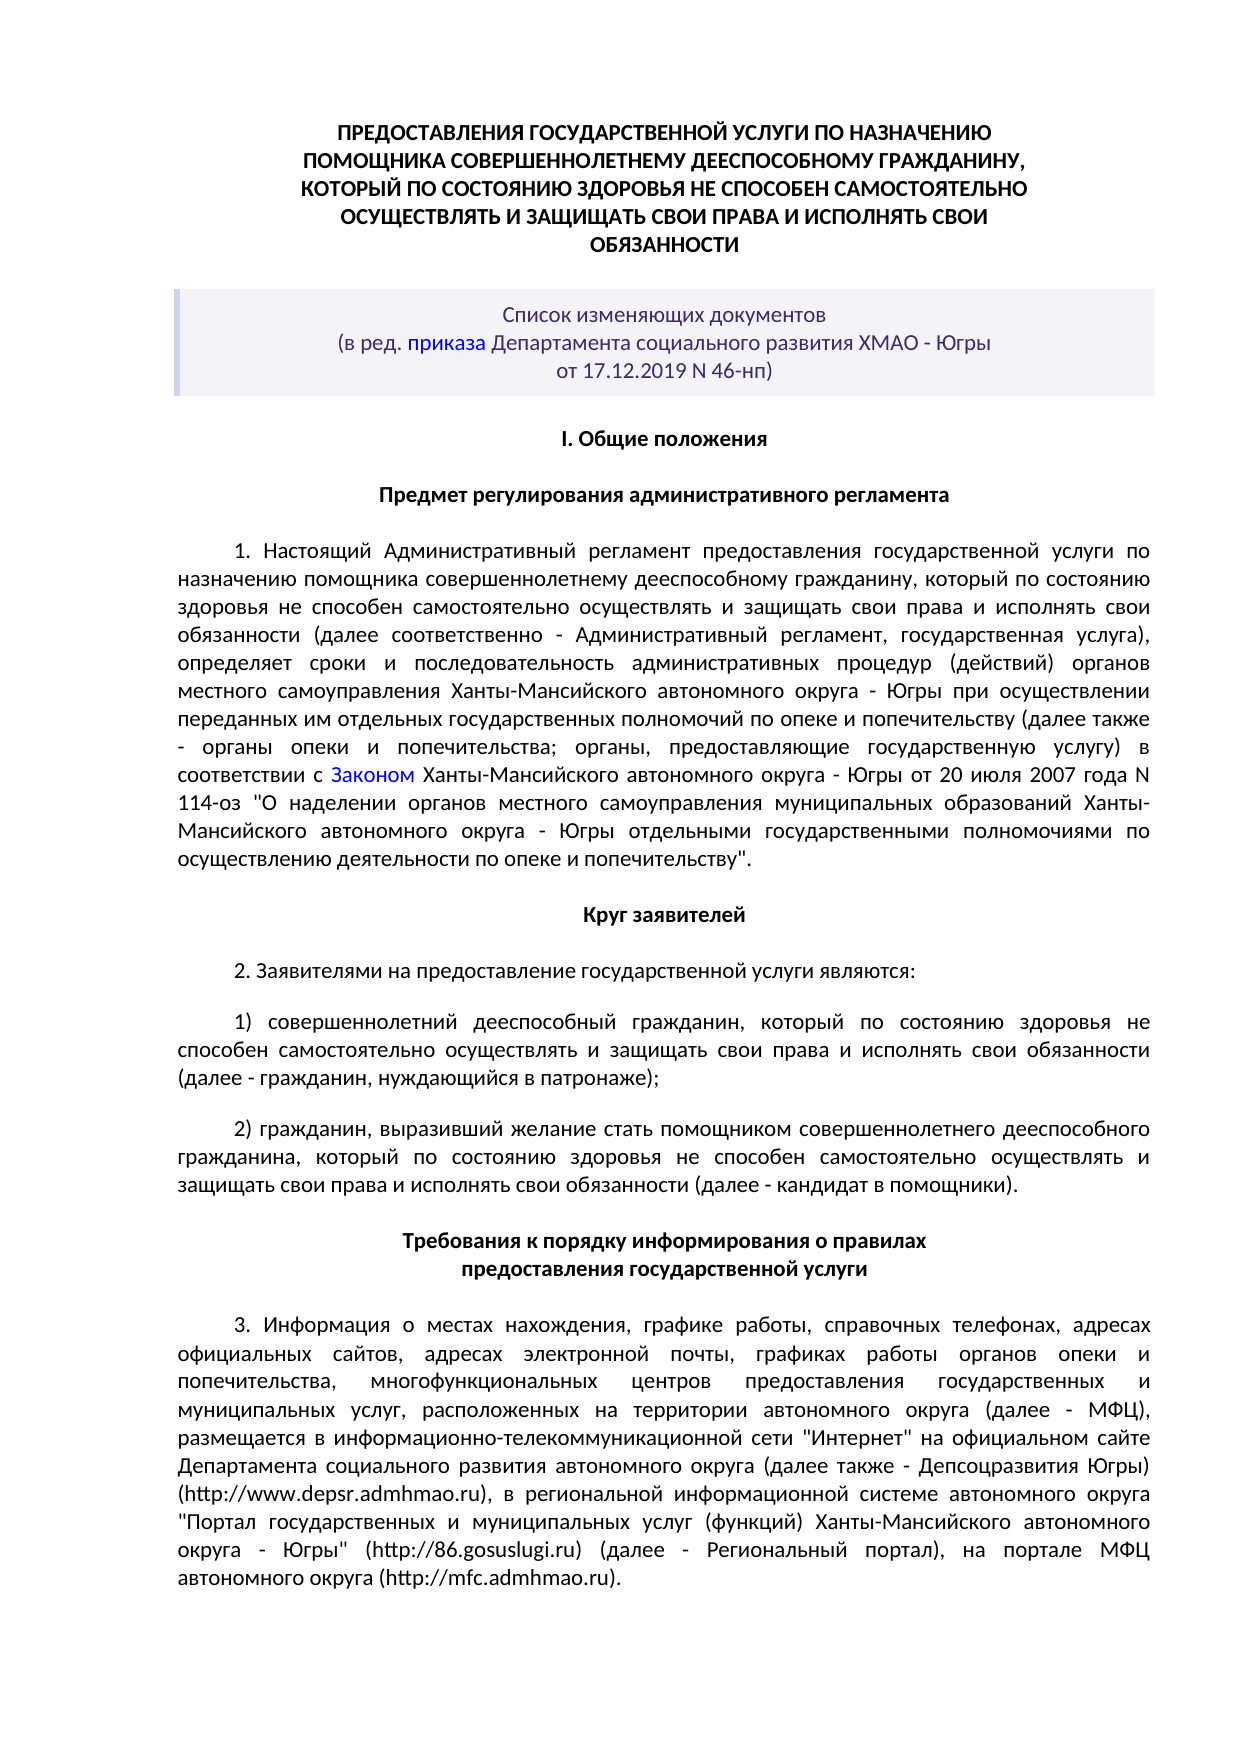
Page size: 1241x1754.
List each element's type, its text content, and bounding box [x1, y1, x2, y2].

table_header Список изменяющих документов (в ред. приказа Департамента социального развития ХМАО - Югры от 17.12.2019 N 46-нп) [180, 289, 1149, 396]
title КОТОРЫЙ ПО СОСТОЯНИЮ ЗДОРОВЬЯ НЕ СПОСОБЕН САМОСТОЯТЕЛЬНО [177, 174, 1152, 202]
text 2. Заявителями на предоставление государственной услуги являются: [177, 957, 1152, 984]
title ПОМОЩНИКА СОВЕРШЕННОЛЕТНЕМУ ДЕЕСПОСОБНОМУ ГРАЖДАНИНУ, [177, 146, 1152, 174]
title ОСУЩЕСТВЛЯТЬ И ЗАЩИЩАТЬ СВОИ ПРАВА И ИСПОЛНЯТЬ СВОИ [177, 202, 1152, 230]
title Круг заявителей [177, 901, 1152, 928]
title предоставления государственной услуги [177, 1254, 1152, 1283]
title ПРЕДОСТАВЛЕНИЯ ГОСУДАРСТВЕННОЙ УСЛУГИ ПО НАЗНАЧЕНИЮ [177, 118, 1152, 146]
title Предмет регулирования административного регламента [177, 480, 1152, 508]
title Требования к порядку информирования о правилах [177, 1227, 1152, 1254]
title ОБЯЗАННОСТИ [177, 230, 1152, 258]
text 1) совершеннолетний дееспособный гражданин, который по состоянию здоровья не способен самостоятельно осуществлять и защищать свои права и исполнять свои обязанности (далее - гражданин, нуждающийся в патронаже); [177, 1007, 1152, 1092]
text 1. Настоящий Административный регламент предоставления государственной услуги по назначению помощника совершеннолетнему дееспособному гражданину, который по состоянию здоровья не способен самостоятельно осуществлять и защищать свои права и исполнять свои обязанности (далее соответственно - Административный регламент, государственная услуга), определяет сроки и последовательность административных процедур (действий) органов местного самоуправления Ханты-Мансийского автономного округа - Югры при осуществлении переданных им отдельных государственных полномочий по опеке и попечительству (далее также - органы опеки и попечительства; органы, предоставляющие государственную услугу) в соответствии с Законом Ханты-Мансийского автономного округа - Югры от 20 июля 2007 года N 114-оз "О наделении органов местного самоуправления муниципальных образований Ханты-Мансийского автономного округа - Югры отдельными государственными полномочиями по осуществлению деятельности по опеке и попечительству". [177, 536, 1152, 872]
text 3. Информация о местах нахождения, графике работы, справочных телефонах, адресах официальных сайтов, адресах электронной почты, графиках работы органов опеки и попечительства, многофункциональных центров предоставления государственных и муниципальных услуг, расположенных на территории автономного округа (далее - МФЦ), размещается в информационно-телекоммуникационной сети "Интернет" на официальном сайте Департамента социального развития автономного округа (далее также - Депсоцразвития Югры) (http://www.depsr.admhmao.ru), в региональной информационной системе автономного округа "Портал государственных и муниципальных услуг (функций) Ханты-Мансийского автономного округа - Югры" (http://86.gosuslugi.ru) (далее - Региональный портал), на портале МФЦ автономного округа (http://mfc.admhmao.ru). [177, 1311, 1152, 1591]
text 2) гражданин, выразивший желание стать помощником совершеннолетнего дееспособного гражданина, который по состоянию здоровья не способен самостоятельно осуществлять и защищать свои права и исполнять свои обязанности (далее - кандидат в помощники). [177, 1114, 1152, 1198]
title I. Общие положения [177, 424, 1152, 452]
